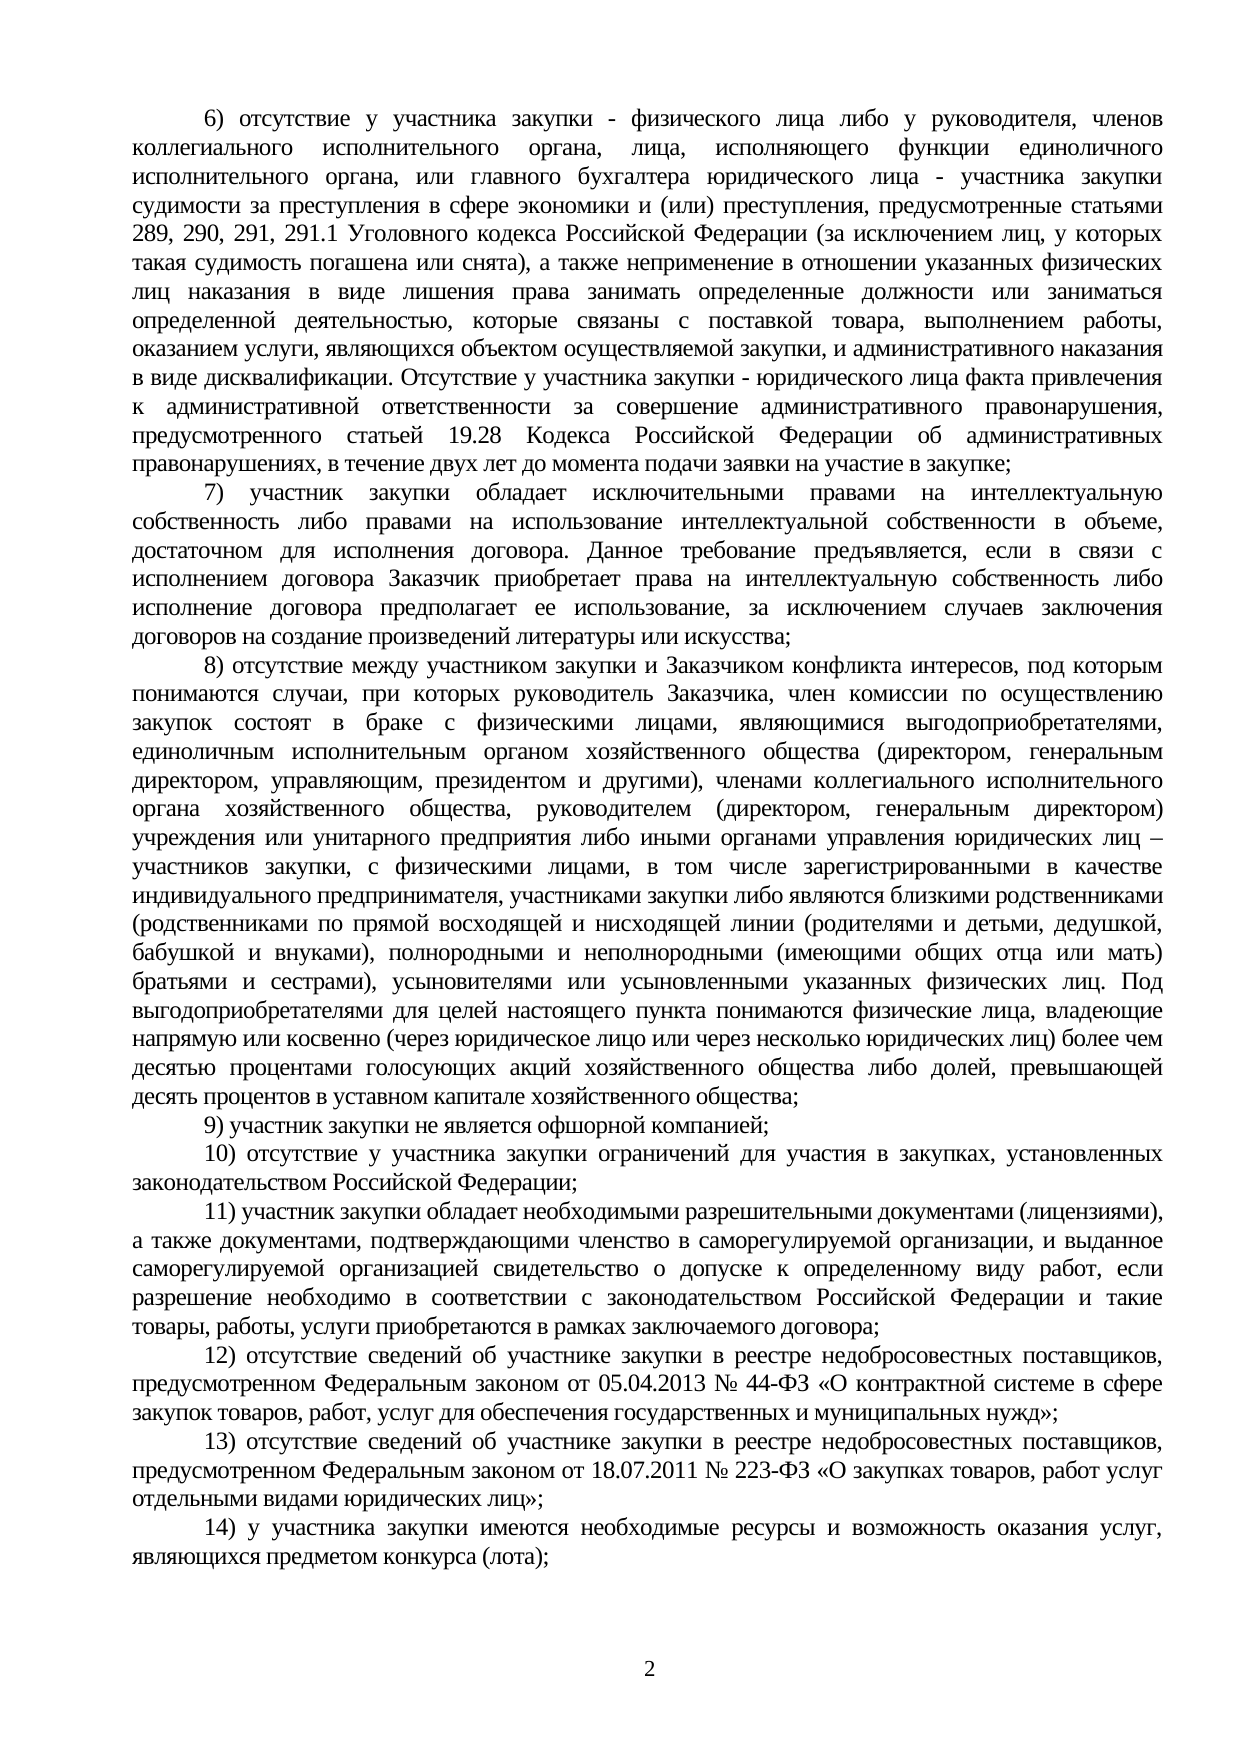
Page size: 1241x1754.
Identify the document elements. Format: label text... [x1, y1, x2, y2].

text 9) участник закупки не является офшорной компанией; [132, 1110, 1163, 1138]
text 8) отсутствие между участником закупки и Заказчиком конфликта интересов, под которым понимаются случаи, при которых руководитель Заказчика, член комиссии по осуществлению закупок состоят в браке с физическими лицами, являющимися выгодоприобретателями, единоличным исполнительным органом хозяйственного общества (директором, генеральным директором, управляющим, президентом и другими), членами коллегиального исполнительного органа хозяйственного общества, руководителем (директором, генеральным директором) учреждения или унитарного предприятия либо иными органами управления юридических лиц – участников закупки, с физическими лицами, в том числе зарегистрированными в качестве индивидуального предпринимателя, участниками закупки либо являются близкими родственниками (родственниками по прямой восходящей и нисходящей линии (родителями и детьми, дедушкой, бабушкой и внуками), полнородными и неполнородными (имеющими общих отца или мать) братьями и сестрами), усыновителями или усыновленными указанных физических лиц. Под выгодоприобретателями для целей настоящего пункта понимаются физические лица, владеющие напрямую или косвенно (через юридическое лицо или через несколько юридических лиц) более чем десятью процентами голосующих акций хозяйственного общества либо долей, превышающей десять процентов в уставном капитале хозяйственного общества; [132, 650, 1163, 1110]
text 14) у участника закупки имеются необходимые ресурсы и возможность оказания услуг, являющихся предметом конкурса (лота); [132, 1512, 1163, 1570]
text 12) отсутствие сведений об участнике закупки в реестре недобросовестных поставщиков, предусмотренном Федеральным законом от 05.04.2013 № 44-ФЗ «О контрактной системе в сфере закупок товаров, работ, услуг для обеспечения государственных и муниципальных нужд»; [132, 1340, 1163, 1426]
text 10) отсутствие у участника закупки ограничений для участия в закупках, установленных законодательством Российской Федерации; [132, 1138, 1163, 1196]
text 13) отсутствие сведений об участнике закупки в реестре недобросовестных поставщиков, предусмотренном Федеральным законом от 18.07.2011 № 223-ФЗ «О закупках товаров, работ услуг отдельными видами юридических лиц»; [132, 1426, 1163, 1512]
text 11) участник закупки обладает необходимыми разрешительными документами (лицензиями), а также документами, подтверждающими членство в саморегулируемой организации, и выданное саморегулируемой организацией свидетельство о допуске к определенному виду работ, если разрешение необходимо в соответствии с законодательством Российской Федерации и такие товары, работы, услуги приобретаются в рамках заключаемого договора; [132, 1196, 1163, 1340]
text 7) участник закупки обладает исключительными правами на интеллектуальную собственность либо правами на использование интеллектуальной собственности в объеме, достаточном для исполнения договора. Данное требование предъявляется, если в связи с исполнением договора Заказчик приобретает права на интеллектуальную собственность либо исполнение договора предполагает ее использование, за исключением случаев заключения договоров на создание произведений литературы или искусства; [132, 477, 1163, 650]
text 6) отсутствие у участника закупки - физического лица либо у руководителя, членов коллегиального исполнительного органа, лица, исполняющего функции единоличного исполнительного органа, или главного бухгалтера юридического лица - участника закупки судимости за преступления в сфере экономики и (или) преступления, предусмотренные статьями 289, 290, 291, 291.1 Уголовного кодекса Российской Федерации (за исключением лиц, у которых такая судимость погашена или снята), а также неприменение в отношении указанных физических лиц наказания в виде лишения права занимать определенные должности или заниматься определенной деятельностью, которые связаны с поставкой товара, выполнением работы, оказанием услуги, являющихся объектом осуществляемой закупки, и административного наказания в виде дисквалификации. Отсутствие у участника закупки - юридического лица факта привлечения к административной ответственности за совершение административного правонарушения, предусмотренного статьей 19.28 Кодекса Российской Федерации об административных правонарушениях, в течение двух лет до момента подачи заявки на участие в закупке; [132, 103, 1163, 477]
